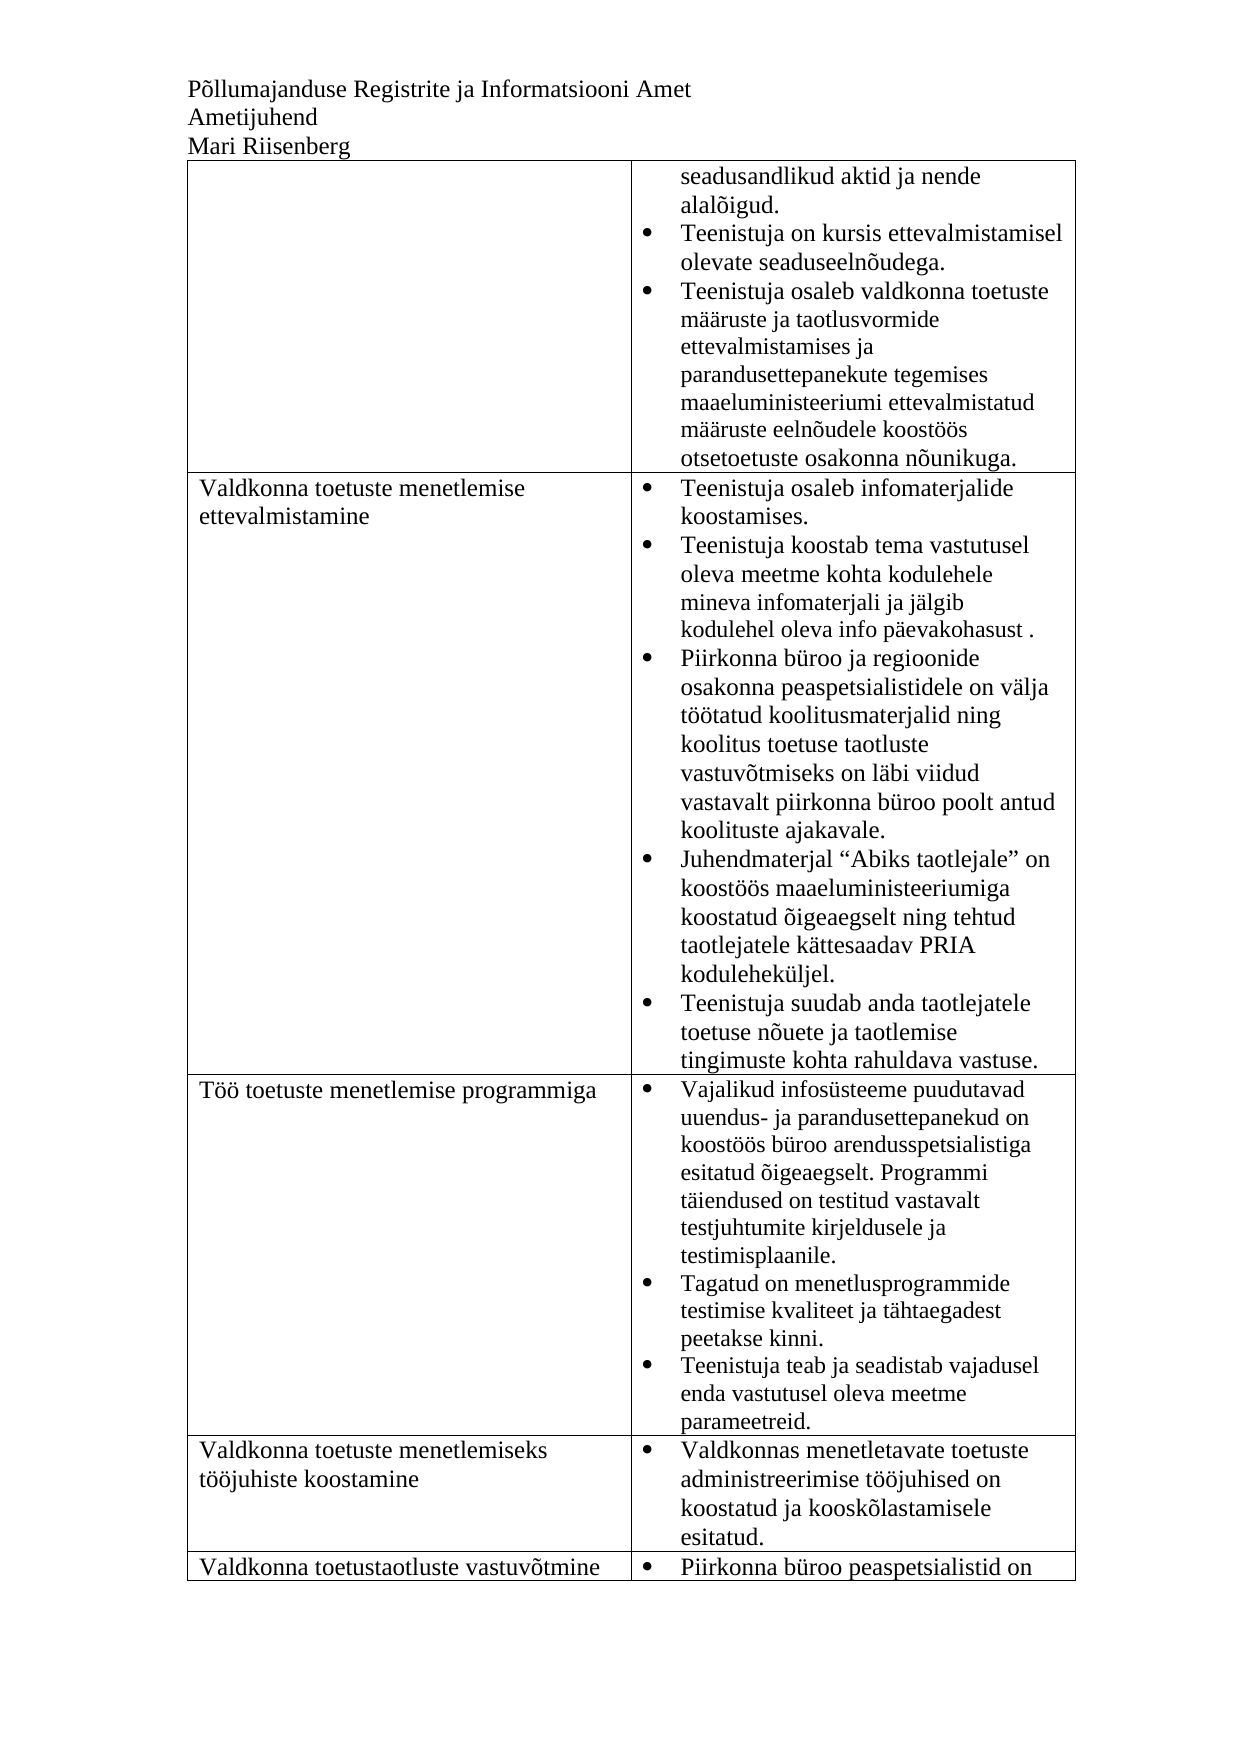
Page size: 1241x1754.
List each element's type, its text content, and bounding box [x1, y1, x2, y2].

table_cell Teenistuja osaleb infomaterjalide koostamises. Teenistuja koostab tema vastutusel oleva meetme kohta kodulehele mineva infomaterjali ja jälgib kodulehel oleva info päevakohasust . Piirkonna büroo ja regioonide osakonna peaspetsialistidele on välja töötatud koolitusmaterjalid ning koolitus toetuse taotluste vastuvõtmiseks on läbi viidud vastavalt piirkonna büroo poolt antud koolituste ajakavale. Juhendmaterjal “Abiks taotlejale” on koostöös maaeluministeeriumiga koostatud õigeaegselt ning tehtud taotlejatele kättesaadav PRIA koduleheküljel. Teenistuja suudab anda taotlejatele toetuse nõuete ja taotlemise tingimuste kohta rahuldava vastuse. [632, 473, 1075, 1074]
table_cell Valdkonna toetuste menetlemiseks tööjuhiste koostamine [188, 1436, 631, 1551]
table_cell Vajalikud infosüsteeme puudutavad uuendus- ja parandusettepanekud on koostöös büroo arendusspetsialistiga esitatud õigeaegselt. Programmi täiendused on testitud vastavalt testjuhtumite kirjeldusele ja testimisplaanile. Tagatud on menetlusprogrammide testimise kvaliteet ja tähtaegadest peetakse kinni. Teenistuja teab ja seadistab vajadusel enda vastutusel oleva meetme parameetreid. [632, 1075, 1075, 1434]
table_cell Valdkonna toetuste menetlemise ettevalmistamine [188, 473, 631, 1074]
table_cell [188, 1552, 631, 1580]
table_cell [188, 161, 631, 472]
table_cell Valdkonnas menetletavate toetuste administreerimise tööjuhised on koostatud ja kooskõlastamisele esitatud. [632, 1436, 1075, 1551]
table_cell Töö toetuste menetlemise programmiga [188, 1075, 631, 1434]
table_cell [632, 1552, 1075, 1580]
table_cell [632, 161, 1075, 472]
